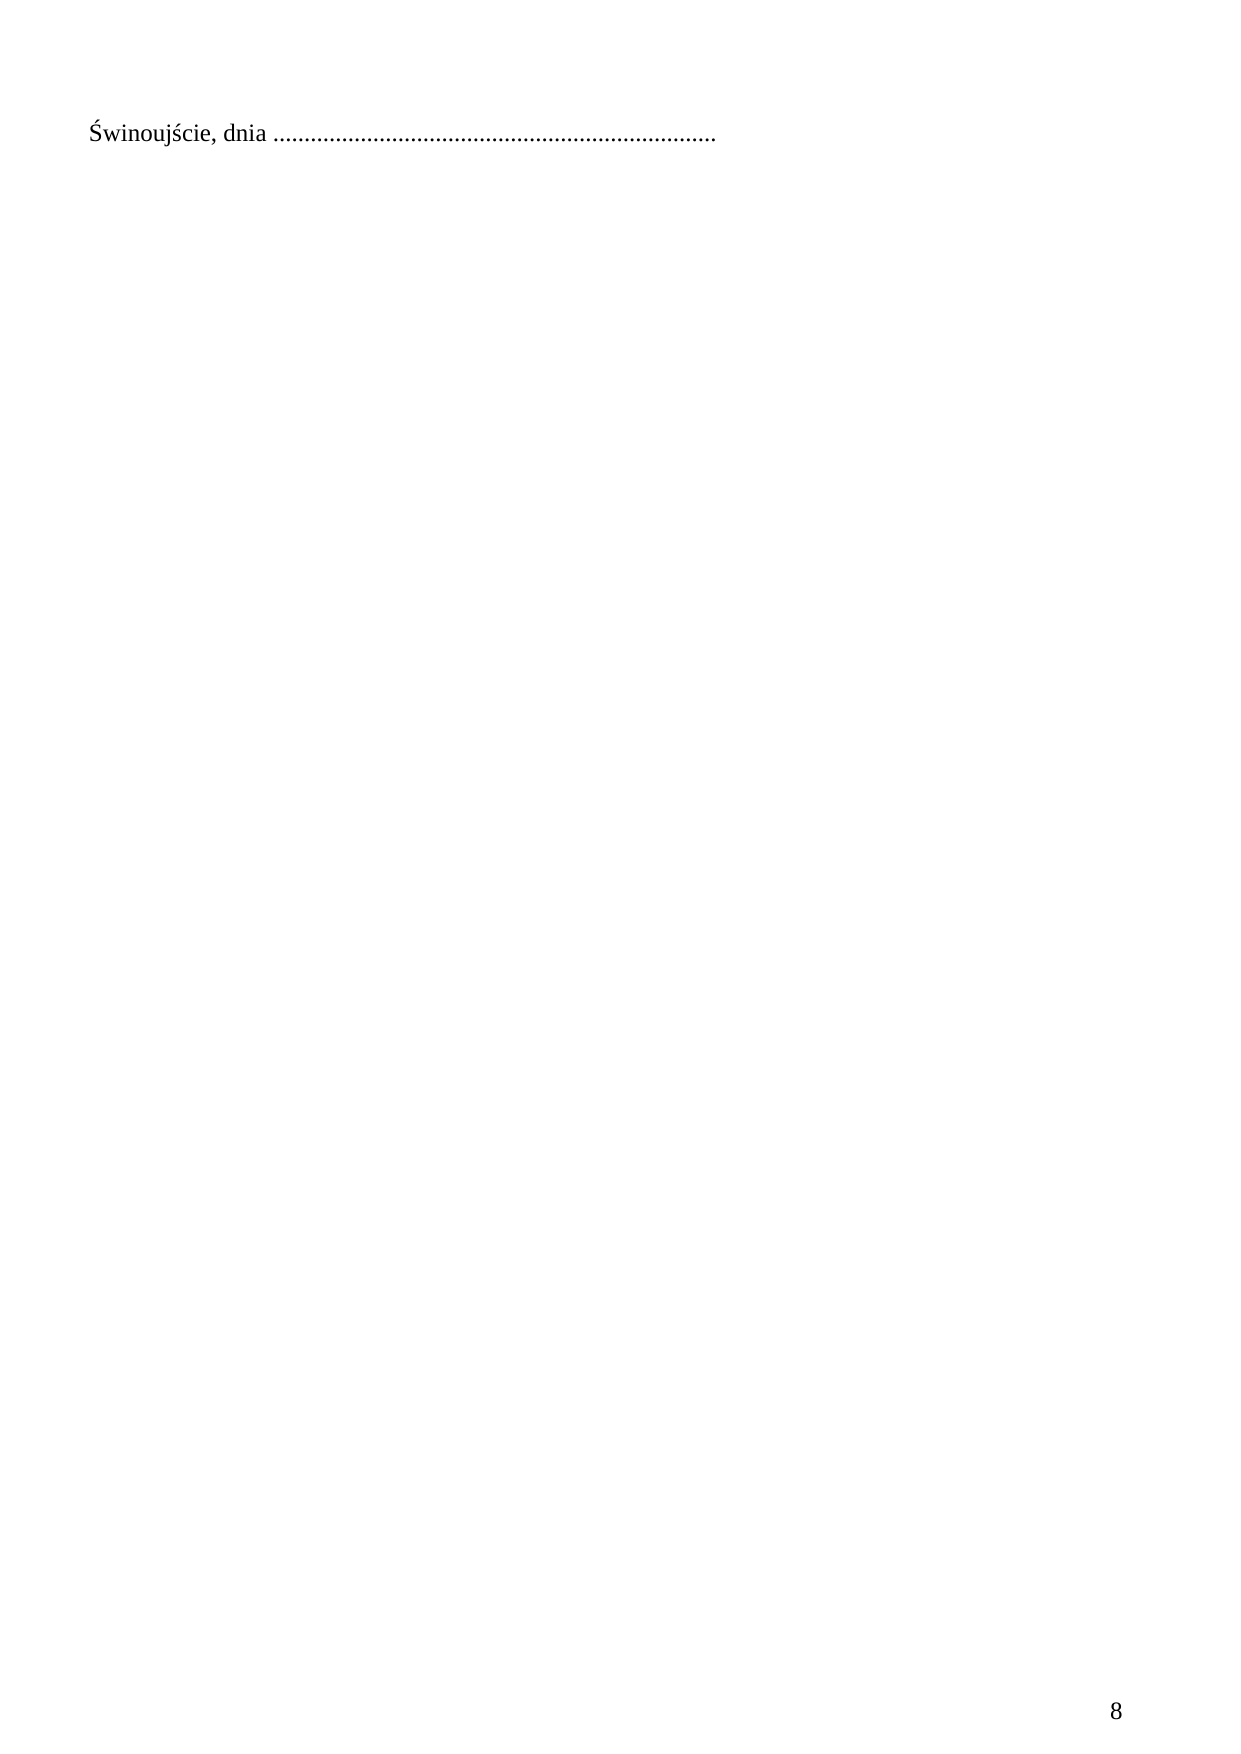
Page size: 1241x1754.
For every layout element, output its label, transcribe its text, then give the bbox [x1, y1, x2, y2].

text Świnoujście, dnia ....................................................................... [89, 118, 1122, 147]
